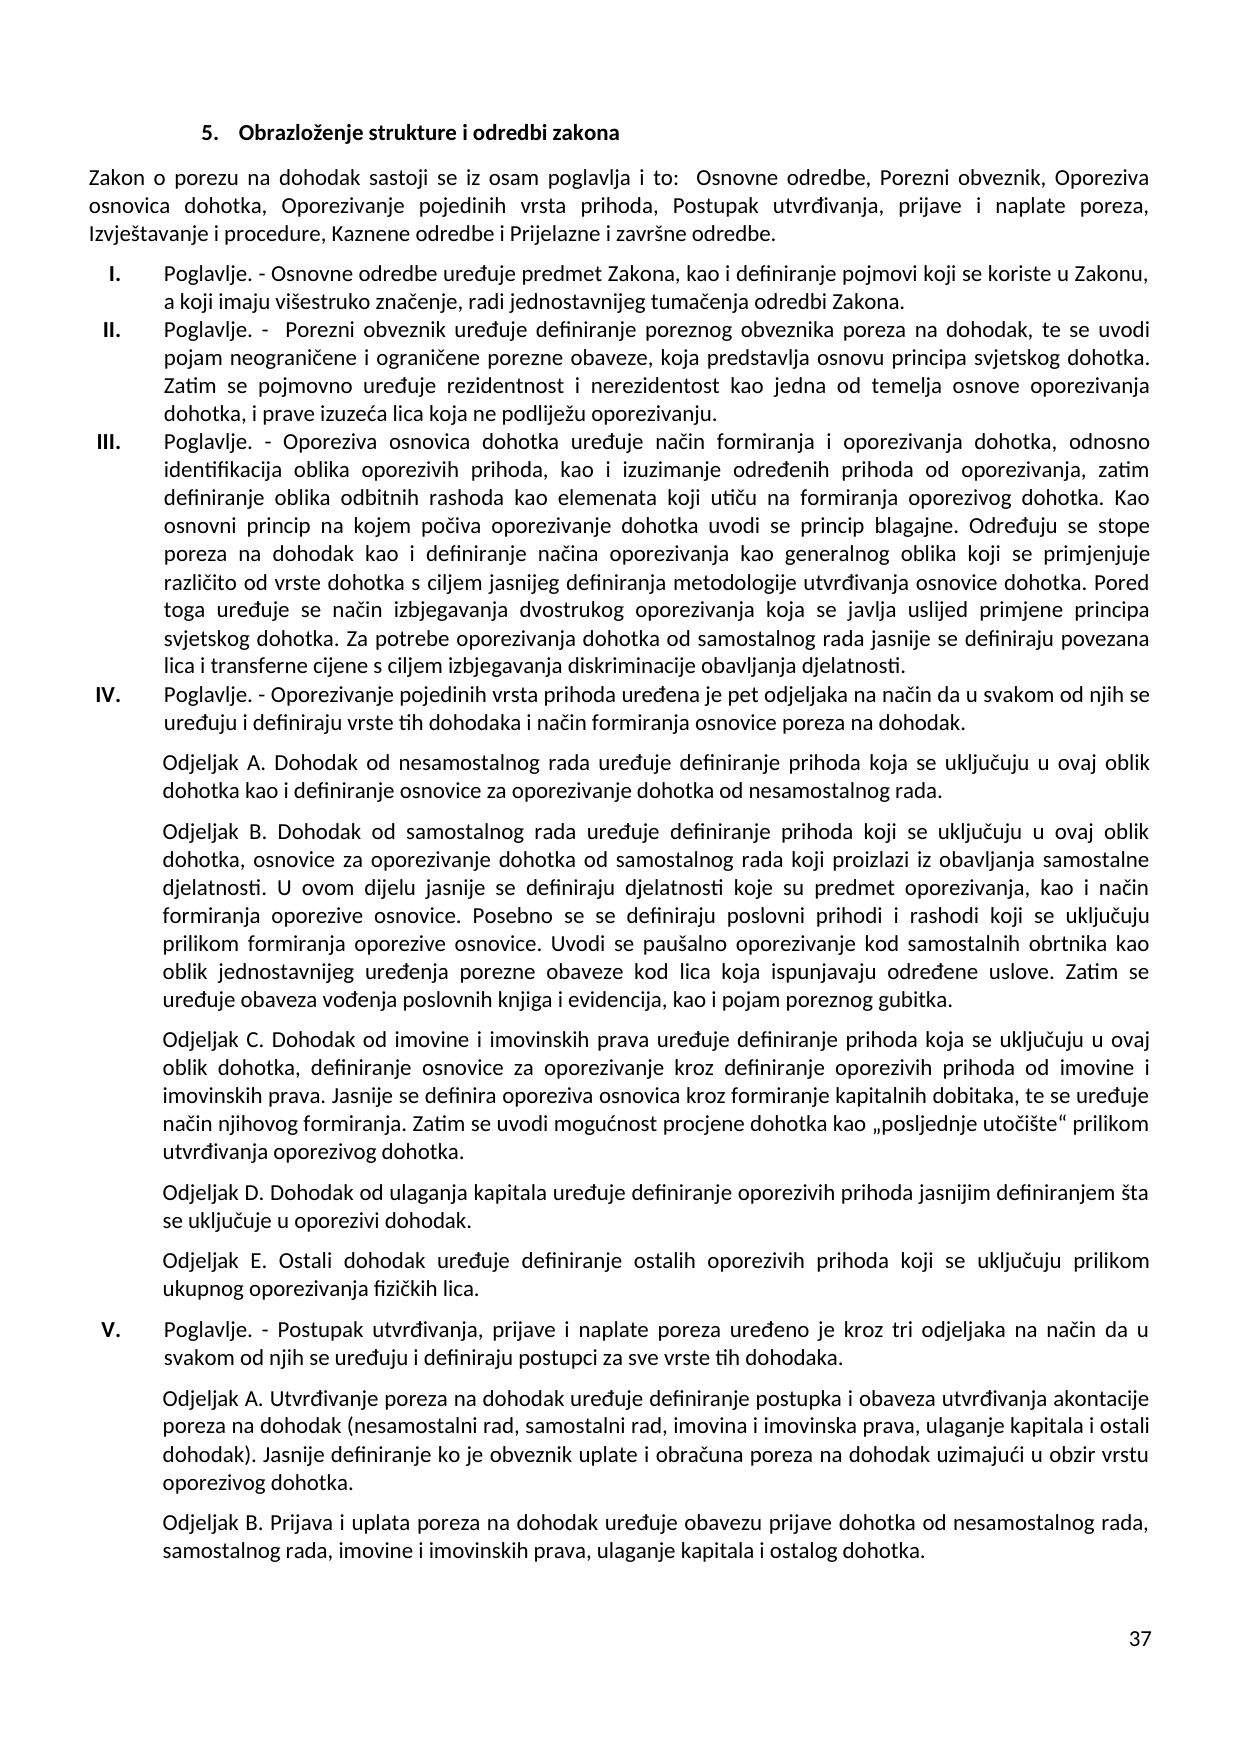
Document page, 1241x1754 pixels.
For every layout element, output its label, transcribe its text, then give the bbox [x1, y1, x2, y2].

text Odjeljak C. Dohodak od imovine i imovinskih prava uređuje definiranje prihoda koja se uključuju u ovaj oblik dohotka, definiranje osnovice za oporezivanje kroz definiranje oporezivih prihoda od imovine i imovinskih prava. Jasnije se definira oporeziva osnovica kroz formiranje kapitalnih dobitaka, te se uređuje način njihovog formiranja. Zatim se uvodi mogućnost procjene dohotka kao „posljednje utočište“ prilikom utvrđivanja oporezivog dohotka. [162, 1025, 1152, 1166]
list Poglavlje. - Postupak utvrđivanja, prijave i naplate poreza uređeno je kroz tri odjeljaka na način da u svakom od njih se uređuju i definiraju postupci za sve vrste tih dohodaka. [126, 1315, 1152, 1371]
text Odjeljak A. Dohodak od nesamostalnog rada uređuje definiranje prihoda koja se uključuju u ovaj oblik dohotka kao i definiranje osnovice za oporezivanje dohotka od nesamostalnog rada. [162, 748, 1152, 804]
text Odjeljak B. Prijava i uplata poreza na dohodak uređuje obavezu prijave dohotka od nesamostalnog rada, samostalnog rada, imovine i imovinskih prava, ulaganje kapitala i ostalog dohotka. [162, 1508, 1152, 1564]
list Poglavlje. - Oporeziva osnovica dohotka uređuje način formiranja i oporezivanja dohotka, odnosno identifikacija oblika oporezivih prihoda, kao i izuzimanje određenih prihoda od oporezivanja, zatim definiranje oblika odbitnih rashoda kao elemenata koji utiču na formiranja oporezivog dohotka. Kao osnovni princip na kojem počiva oporezivanje dohotka uvodi se princip blagajne. Određuju se stope poreza na dohodak kao i definiranje načina oporezivanja kao generalnog oblika koji se primjenjuje različito od vrste dohotka s ciljem jasnijeg definiranja metodologije utvrđivanja osnovice dohotka. Pored toga uređuje se način izbjegavanja dvostrukog oporezivanja koja se javlja uslijed primjene principa svjetskog dohotka. Za potrebe oporezivanja dohotka od samostalnog rada jasnije se definiraju povezana lica i transferne cijene s ciljem izbjegavanja diskriminacije obavljanja djelatnosti. [126, 427, 1152, 680]
subtitle Obrazloženje strukture i odredbi zakona [201, 118, 1152, 146]
list Poglavlje. - Porezni obveznik uređuje definiranje poreznog obveznika poreza na dohodak, te se uvodi pojam neograničene i ograničene porezne obaveze, koja predstavlja osnovu principa svjetskog dohotka. Zatim se pojmovno uređuje rezidentnost i nerezidentost kao jedna od temelja osnove oporezivanja dohotka, i prave izuzeća lica koja ne podliježu oporezivanju. [126, 315, 1152, 427]
text Odjeljak D. Dohodak od ulaganja kapitala uređuje definiranje oporezivih prihoda jasnijim definiranjem šta se uključuje u oporezivi dohodak. [162, 1178, 1152, 1234]
text Odjeljak E. Ostali dohodak uređuje definiranje ostalih oporezivih prihoda koji se uključuju prilikom ukupnog oporezivanja fizičkih lica. [162, 1247, 1152, 1303]
text Odjeljak A. Utvrđivanje poreza na dohodak uređuje definiranje postupka i obaveza utvrđivanja akontacije poreza na dohodak (nesamostalni rad, samostalni rad, imovina i imovinska prava, ulaganje kapitala i ostali dohodak). Jasnije definiranje ko je obveznik uplate i obračuna poreza na dohodak uzimajući u obzir vrstu oporezivog dohotka. [162, 1384, 1152, 1496]
text Odjeljak B. Dohodak od samostalnog rada uređuje definiranje prihoda koji se uključuju u ovaj oblik dohotka, osnovice za oporezivanje dohotka od samostalnog rada koji proizlazi iz obavljanja samostalne djelatnosti. U ovom dijelu jasnije se definiraju djelatnosti koje su predmet oporezivanja, kao i način formiranja oporezive osnovice. Posebno se se definiraju poslovni prihodi i rashodi koji se uključuju prilikom formiranja oporezive osnovice. Uvodi se paušalno oporezivanje kod samostalnih obrtnika kao oblik jednostavnijeg uređenja porezne obaveze kod lica koja ispunjavaju određene uslove. Zatim se uređuje obaveza vođenja poslovnih knjiga i evidencija, kao i pojam poreznog gubitka. [162, 817, 1152, 1013]
list Poglavlje. - Oporezivanje pojedinih vrsta prihoda uređena je pet odjeljaka na način da u svakom od njih se uređuju i definiraju vrste tih dohodaka i način formiranja osnovice poreza na dohodak. [126, 680, 1152, 736]
text Zakon o porezu na dohodak sastoji se iz osam poglavlja i to: Osnovne odredbe, Porezni obveznik, Oporeziva osnovica dohotka, Oporezivanje pojedinih vrsta prihoda, Postupak utvrđivanja, prijave i naplate poreza, Izvještavanje i procedure, Kaznene odredbe i Prijelazne i završne odredbe. [89, 163, 1152, 247]
list Poglavlje. - Osnovne odredbe uređuje predmet Zakona, kao i definiranje pojmovi koji se koriste u Zakonu, a koji imaju višestruko značenje, radi jednostavnijeg tumačenja odredbi Zakona. [126, 259, 1152, 315]
